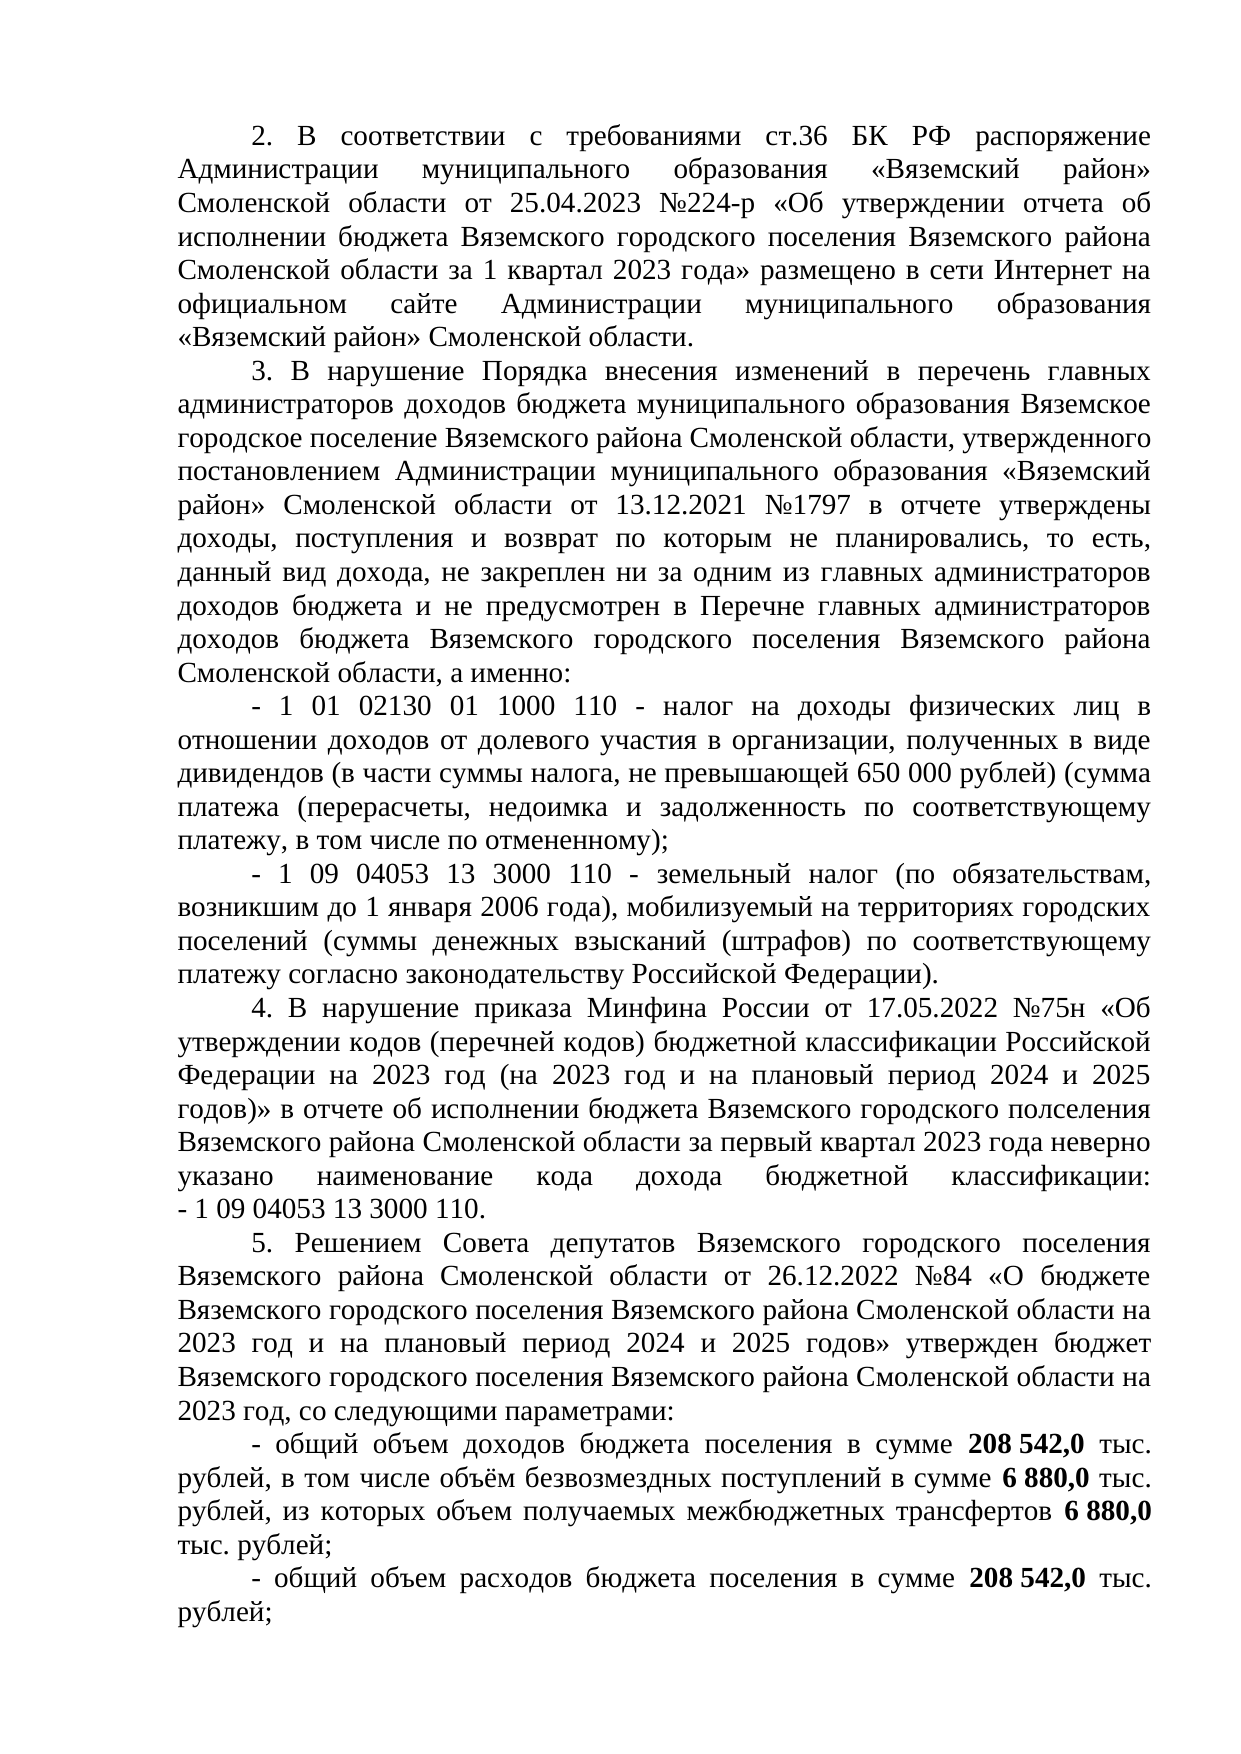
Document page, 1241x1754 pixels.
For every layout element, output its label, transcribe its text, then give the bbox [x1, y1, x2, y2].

text 4. В нарушение приказа Минфина России от 17.05.2022 №75н «Об утверждении кодов (перечней кодов) бюджетной классификации Российской Федерации на 2023 год (на 2023 год и на плановый период 2024 и 2025 годов)» в отчете об исполнении бюджета Вяземского городского полселения Вяземского района Смоленской области за первый квартал 2023 года неверно указано наименование кода дохода бюджетной классификации: - 1 09 04053 13 3000 110. [177, 990, 1152, 1225]
text - общий объем расходов бюджета поселения в сумме 208 542,0 тыс. рублей; [177, 1560, 1152, 1627]
text 5. Решением Совета депутатов Вяземского городского поселения Вяземского района Смоленской области от 26.12.2022 №84 «О бюджете Вяземского городского поселения Вяземского района Смоленской области на 2023 год и на плановый период 2024 и 2025 годов» утвержден бюджет Вяземского городского поселения Вяземского района Смоленской области на 2023 год, со следующими параметрами: [177, 1225, 1152, 1426]
text 3. В нарушение Порядка внесения изменений в перечень главных администраторов доходов бюджета муниципального образования Вяземское городское поселение Вяземского района Смоленской области, утвержденного постановлением Администрации муниципального образования «Вяземский район» Смоленской области от 13.12.2021 №1797 в отчете утверждены доходы, поступления и возврат по которым не планировались, то есть, данный вид дохода, не закреплен ни за одним из главных администраторов доходов бюджета и не предусмотрен в Перечне главных администраторов доходов бюджета Вяземского городского поселения Вяземского района Смоленской области, а именно: [177, 353, 1152, 688]
text 2. В соответствии с требованиями ст.36 БК РФ распоряжение Администрации муниципального образования «Вяземский район» Смоленской области от 25.04.2023 №224-р «Об утверждении отчета об исполнении бюджета Вяземского городского поселения Вяземского района Смоленской области за 1 квартал 2023 года» размещено в сети Интернет на официальном сайте Администрации муниципального образования «Вяземский район» Смоленской области. [177, 118, 1152, 353]
text - 1 09 04053 13 3000 110 - земельный налог (по обязательствам, возникшим до 1 января 2006 года), мобилизуемый на территориях городских поселений (суммы денежных взысканий (штрафов) по соответствующему платежу согласно законодательству Российской Федерации). [177, 856, 1152, 990]
text - общий объем доходов бюджета поселения в сумме 208 542,0 тыс. рублей, в том числе объём безвозмездных поступлений в сумме 6 880,0 тыс. рублей, из которых объем получаемых межбюджетных трансфертов 6 880,0 тыс. рублей; [177, 1426, 1152, 1560]
text - 1 01 02130 01 1000 110 - налог на доходы физических лиц в отношении доходов от долевого участия в организации, полученных в виде дивидендов (в части суммы налога, не превышающей 650 000 рублей) (сумма платежа (перерасчеты, недоимка и задолженность по соответствующему платежу, в том числе по отмененному); [177, 688, 1152, 856]
